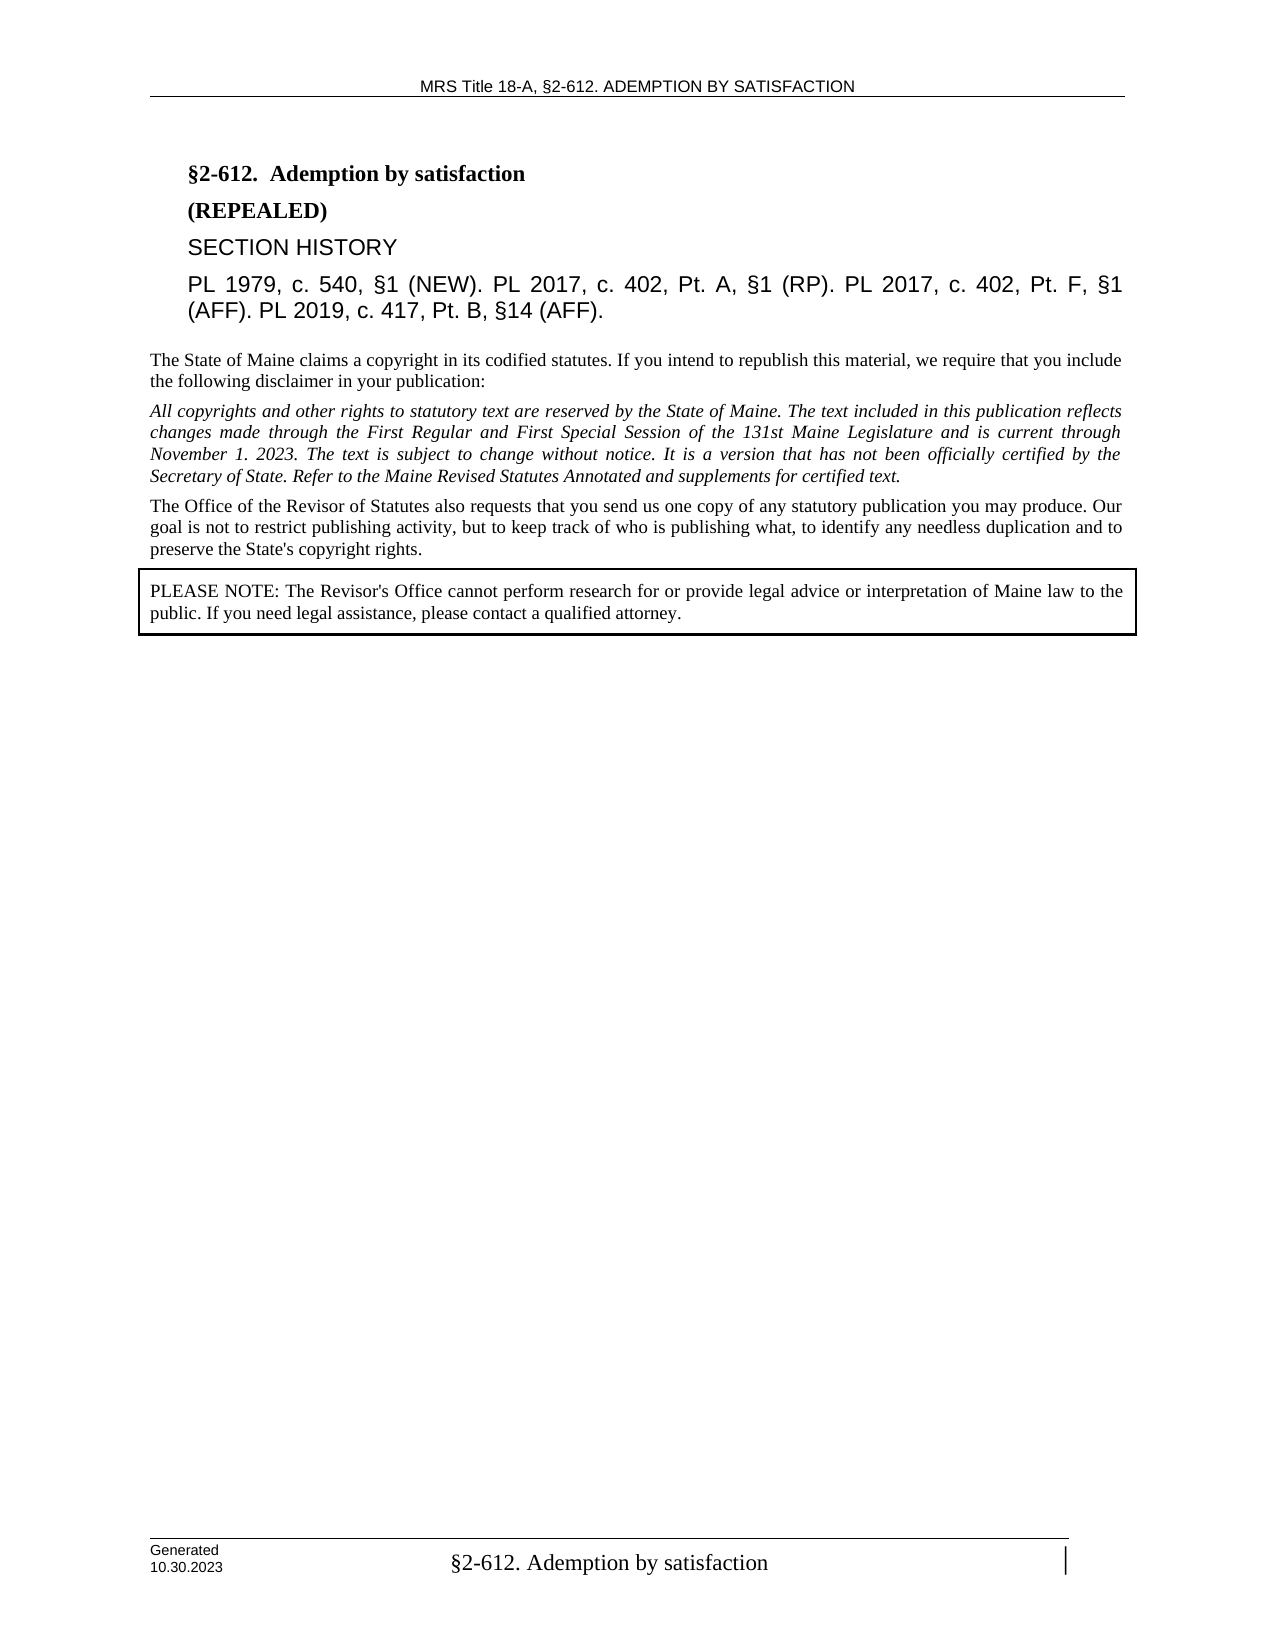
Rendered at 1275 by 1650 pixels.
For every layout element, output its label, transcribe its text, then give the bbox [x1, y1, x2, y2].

text The State of Maine claims a copyright in its codified statutes. If you intend to republish this material, we require that you include the following disclaimer in your publication: [150, 348, 1125, 392]
text §2-612. Ademption by satisfaction [187, 160, 1125, 187]
text The Office of the Revisor of Statutes also requests that you send us one copy of any statutory publication you may produce. Our goal is not to restrict publishing activity, but to keep track of who is publishing what, to identify any needless duplication and to preserve the State's copyright rights. [150, 494, 1125, 559]
text SECTION HISTORY [187, 234, 1125, 260]
text All copyrights and other rights to statutory text are reserved by the State of Maine. The text included in this publication reflects changes made through the First Regular and First Special Session of the 131st Maine Legislature and is current through November 1. 2023 . The text is subject to change without notice. It is a version that has not been officially certified by the Secretary of State. Refer to the Maine Revised Statutes Annotated and supplements for certified text. [150, 400, 1125, 486]
text PLEASE NOTE: The Revisor's Office cannot perform research for or provide legal advice or interpretation of Maine law to the public. If you need legal assistance, please contact a qualified attorney. [140, 570, 1135, 633]
text (REPEALED) [187, 197, 1125, 223]
text PL 1979, c. 540, §1 (NEW). PL 2017, c. 402, Pt. A, §1 (RP). PL 2017, c. 402, Pt. F, §1 (AFF). PL 2019, c. 417, Pt. B, §14 (AFF). [187, 271, 1125, 323]
